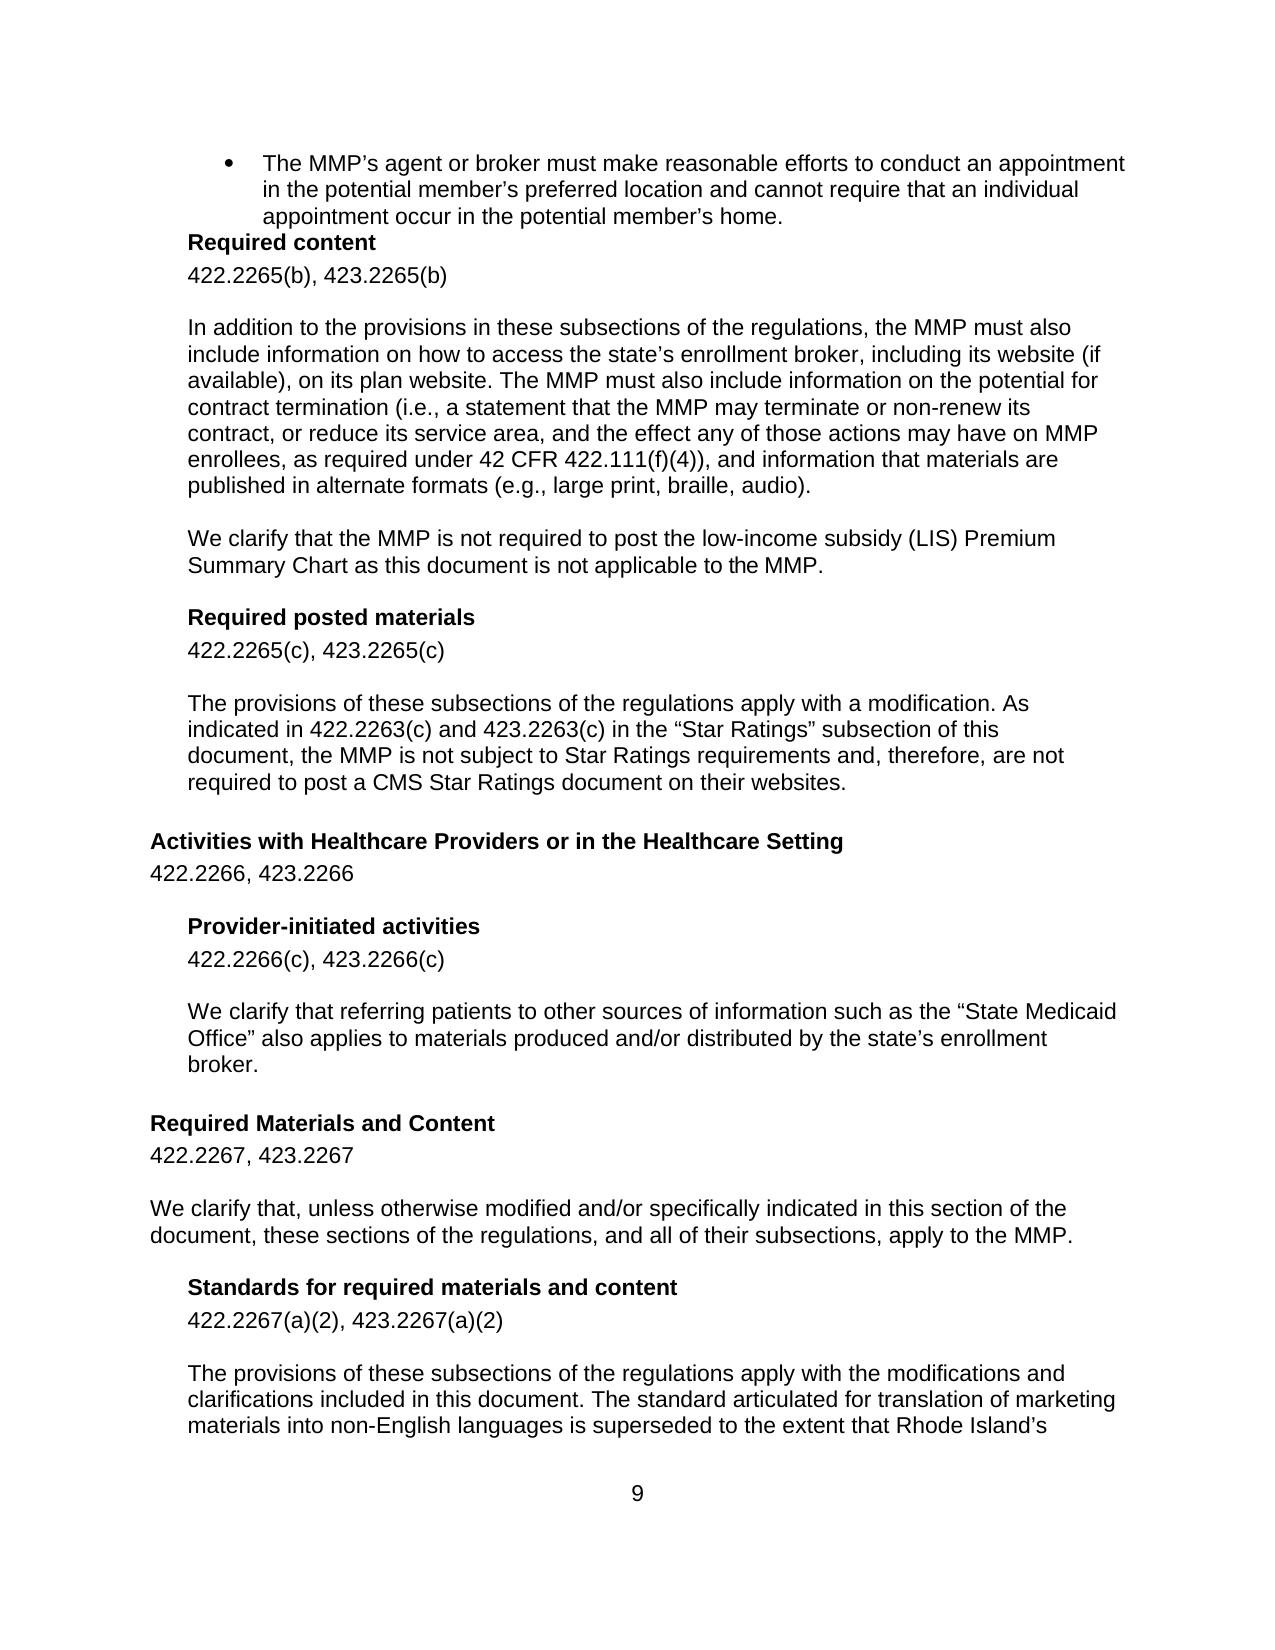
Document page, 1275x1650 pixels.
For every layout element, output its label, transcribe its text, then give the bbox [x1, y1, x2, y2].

subtitle Required posted materials [187, 604, 1125, 631]
text In addition to the provisions in these subsections of the regulations, the MMP must also include information on how to access the state’s enrollment broker, including its website (if available), on its plan website. The MMP must also include information on the potential for contract termination (i.e., a statement that the MMP may terminate or non-renew its contract, or reduce its service area, and the effect any of those actions may have on MMP enrollees, as required under 42 CFR 422.111(f)(4)), and information that materials are published in alternate formats (e.g., large print, braille, audio). [187, 314, 1125, 499]
text 422.2265(b), 423.2265(b) [187, 262, 1125, 288]
subtitle Required content [187, 229, 1125, 255]
text 422.2266(c), 423.2266(c) [187, 946, 1125, 972]
subtitle Standards for required materials and content [187, 1274, 1125, 1301]
subtitle Provider-initiated activities [187, 913, 1125, 939]
text 422.2267(a)(2), 423.2267(a)(2) [187, 1307, 1125, 1333]
subtitle Required Materials and Content [150, 1110, 1125, 1136]
text We clarify that referring patients to other sources of information such as the “State Medicaid Office” also applies to materials produced and/or distributed by the state’s enrollment broker. [187, 998, 1125, 1077]
text We clarify that, unless otherwise modified and/or specifically indicated in this section of the document, these sections of the regulations, and all of their subsections, apply to the MMP. [150, 1195, 1125, 1248]
text The provisions of these subsections of the regulations apply with a modification. As indicated in 422.2263(c) and 423.2263(c) in the “Star Ratings” subsection of this document, the MMP is not subject to Star Ratings requirements and, therefore, are not required to post a CMS Star Ratings document on their websites. [187, 689, 1110, 795]
text We clarify that the MMP is not required to post the low-income subsidy (LIS) Premium Summary Chart as this document is not applicable to the MMP. [187, 525, 1125, 578]
text 422.2265(c), 423.2265(c) [187, 637, 1125, 663]
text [187, 1359, 1125, 1439]
text 422.2267, 423.2267 [150, 1142, 1125, 1169]
subtitle Activities with Healthcare Providers or in the Healthcare Setting [150, 828, 1125, 854]
text 422.2266, 423.2266 [150, 860, 1125, 887]
list The MMP’s agent or broker must make reasonable efforts to conduct an appointment in the potential member’s preferred location and cannot require that an individual appointment occur in the potential member’s home. [225, 150, 1125, 229]
